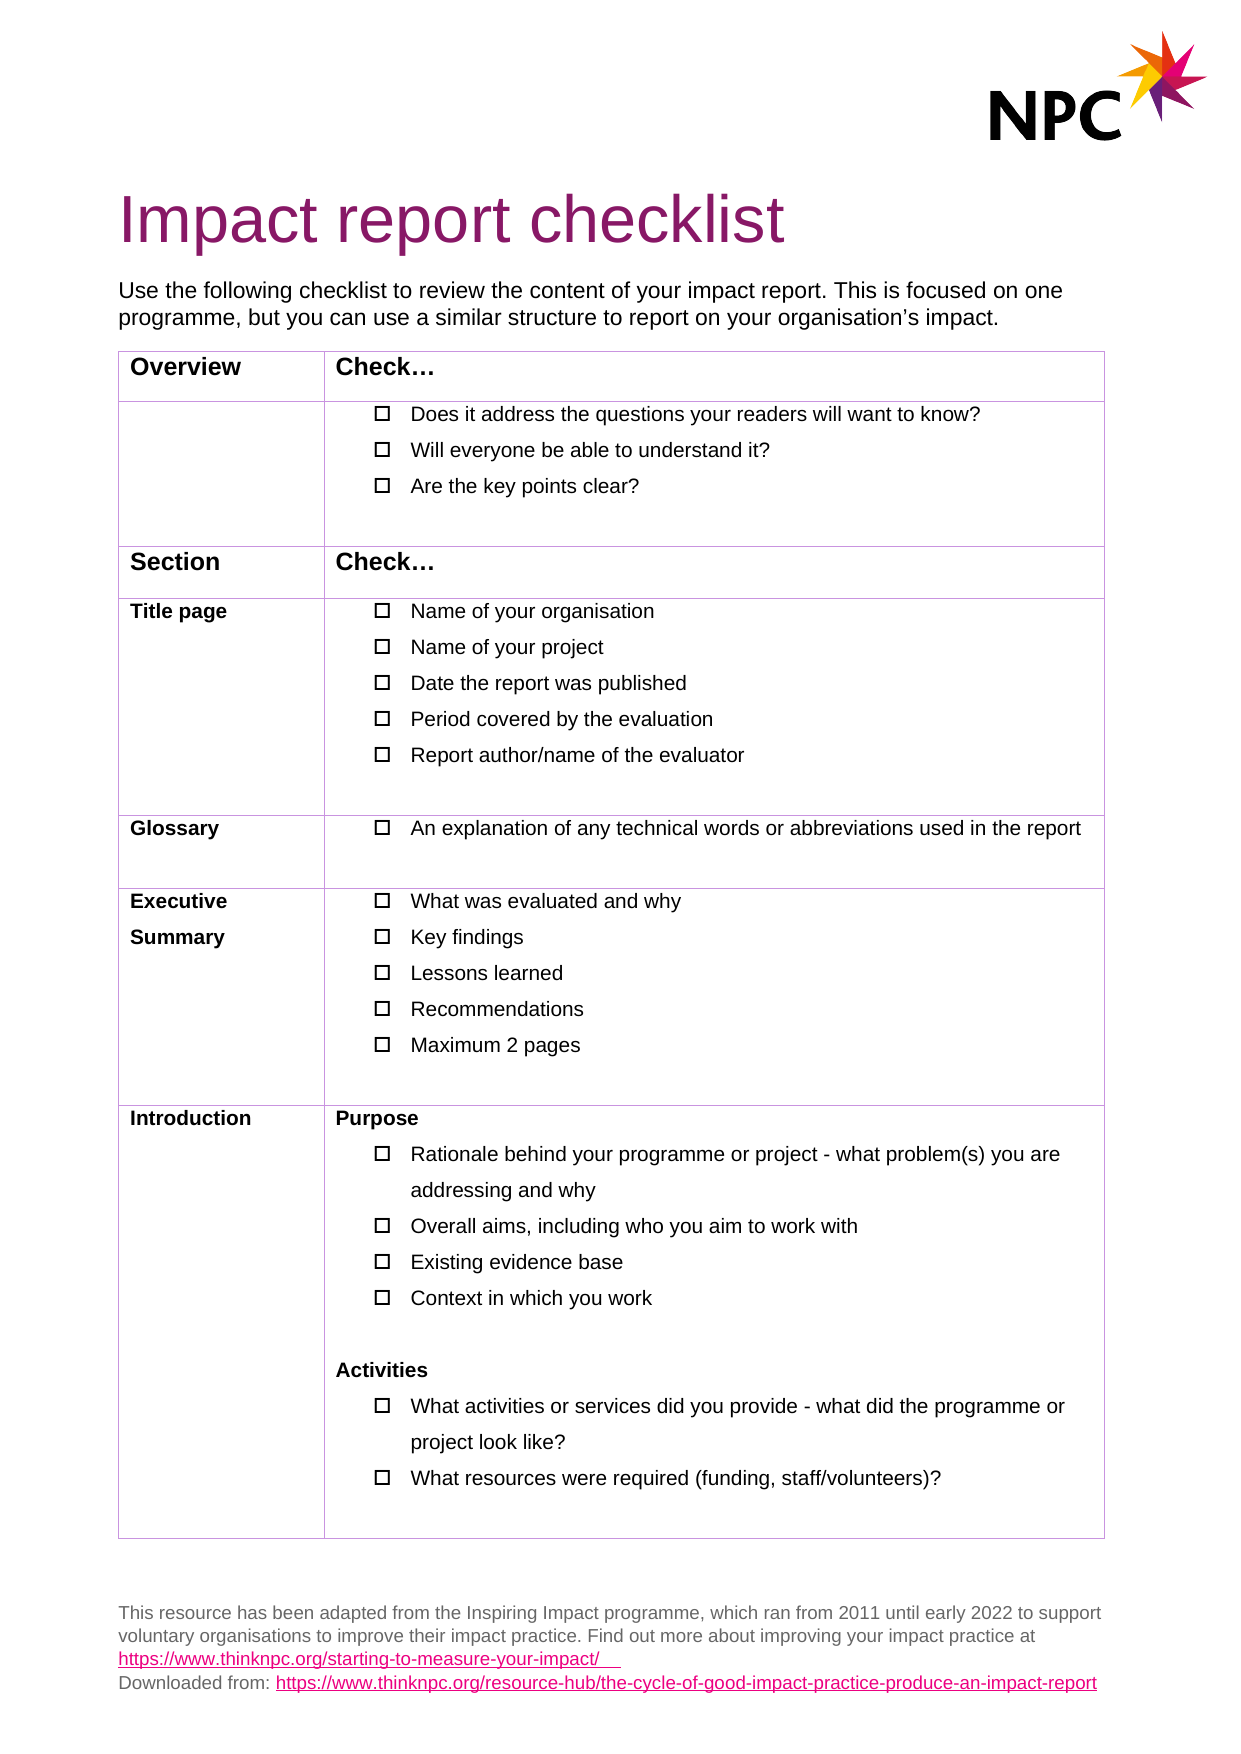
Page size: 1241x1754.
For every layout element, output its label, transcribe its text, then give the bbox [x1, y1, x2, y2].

table_cell Name of your organisation Name of your project Date the report was published Period covered by the evaluation Report author/name of the evaluator [325, 599, 1104, 815]
table_header Overview [119, 352, 324, 401]
table_cell Does it address the questions your readers will want to know? Will everyone be able to understand it? Are the key points clear? [325, 402, 1104, 546]
table_cell Executive Summary [119, 889, 324, 1105]
table_header Check… [325, 352, 1104, 401]
title Impact report checklist [118, 180, 1122, 257]
table_cell Check… [325, 547, 1104, 598]
table_cell Section [119, 547, 324, 598]
table_cell Glossary [119, 816, 324, 888]
table_cell [119, 402, 324, 546]
table_cell An explanation of any technical words or abbreviations used in the report [325, 816, 1104, 888]
picture [990, 31, 1208, 141]
table_cell Title page [119, 599, 324, 815]
table_cell Introduction [119, 1106, 324, 1538]
text Use the following checklist to review the content of your impact report. This is focused on one programme, but you can use a similar structure to report on your organisation’s impact. [118, 277, 1122, 330]
table_cell Purpose Rationale behind your programme or project - what problem(s) you are addressing and why Overall aims, including who you aim to work with Existing evidence base Context in which you work Activities What activities or services did you provide - what did the programme or project look like? What resources were required (funding, staff/volunteers)? [325, 1106, 1104, 1538]
table_cell What was evaluated and why Key findings Lessons learned Recommendations Maximum 2 pages [325, 889, 1104, 1105]
